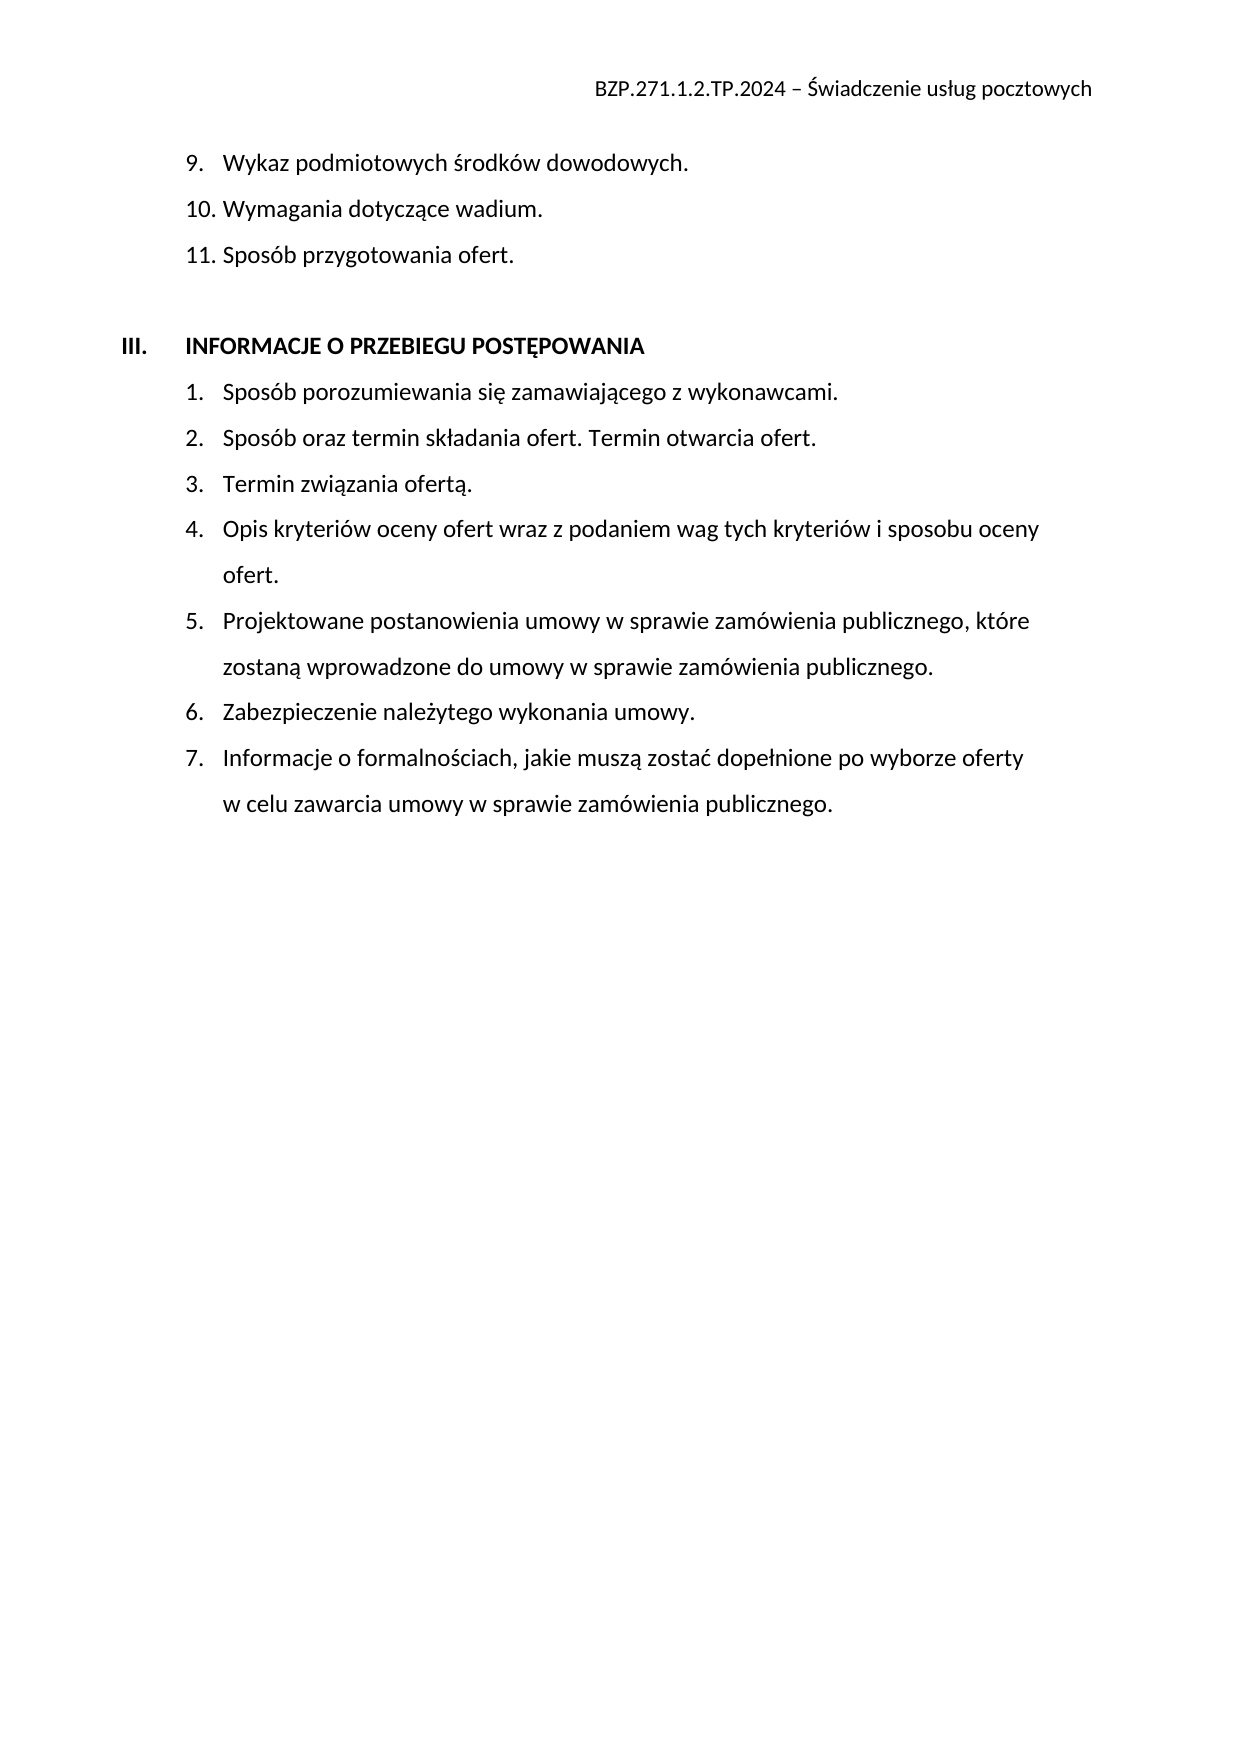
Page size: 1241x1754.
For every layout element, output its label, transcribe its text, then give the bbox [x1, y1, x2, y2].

list Informacje o formalnościach, jakie muszą zostać dopełnione po wyborze oferty w celu zawarcia umowy w sprawie zamówienia publicznego. [185, 742, 1093, 818]
list Termin związania ofertą. [185, 468, 1093, 498]
list INFORMACJE O PRZEBIEGU POSTĘPOWANIA [148, 331, 1093, 361]
list Wykaz podmiotowych środków dowodowych. [185, 148, 1093, 178]
list Zabezpieczenie należytego wykonania umowy. [185, 696, 1093, 727]
list Projektowane postanowienia umowy w sprawie zamówienia publicznego, które zostaną wprowadzone do umowy w sprawie zamówienia publicznego. [185, 605, 1093, 681]
list Sposób oraz termin składania ofert. Termin otwarcia ofert. [185, 422, 1093, 452]
list Sposób porozumiewania się zamawiającego z wykonawcami. [185, 376, 1093, 407]
list Sposób przygotowania ofert. [185, 239, 1093, 269]
list Wymagania dotyczące wadium. [185, 193, 1093, 224]
list Opis kryteriów oceny ofert wraz z podaniem wag tych kryteriów i sposobu oceny ofert. [185, 513, 1093, 590]
